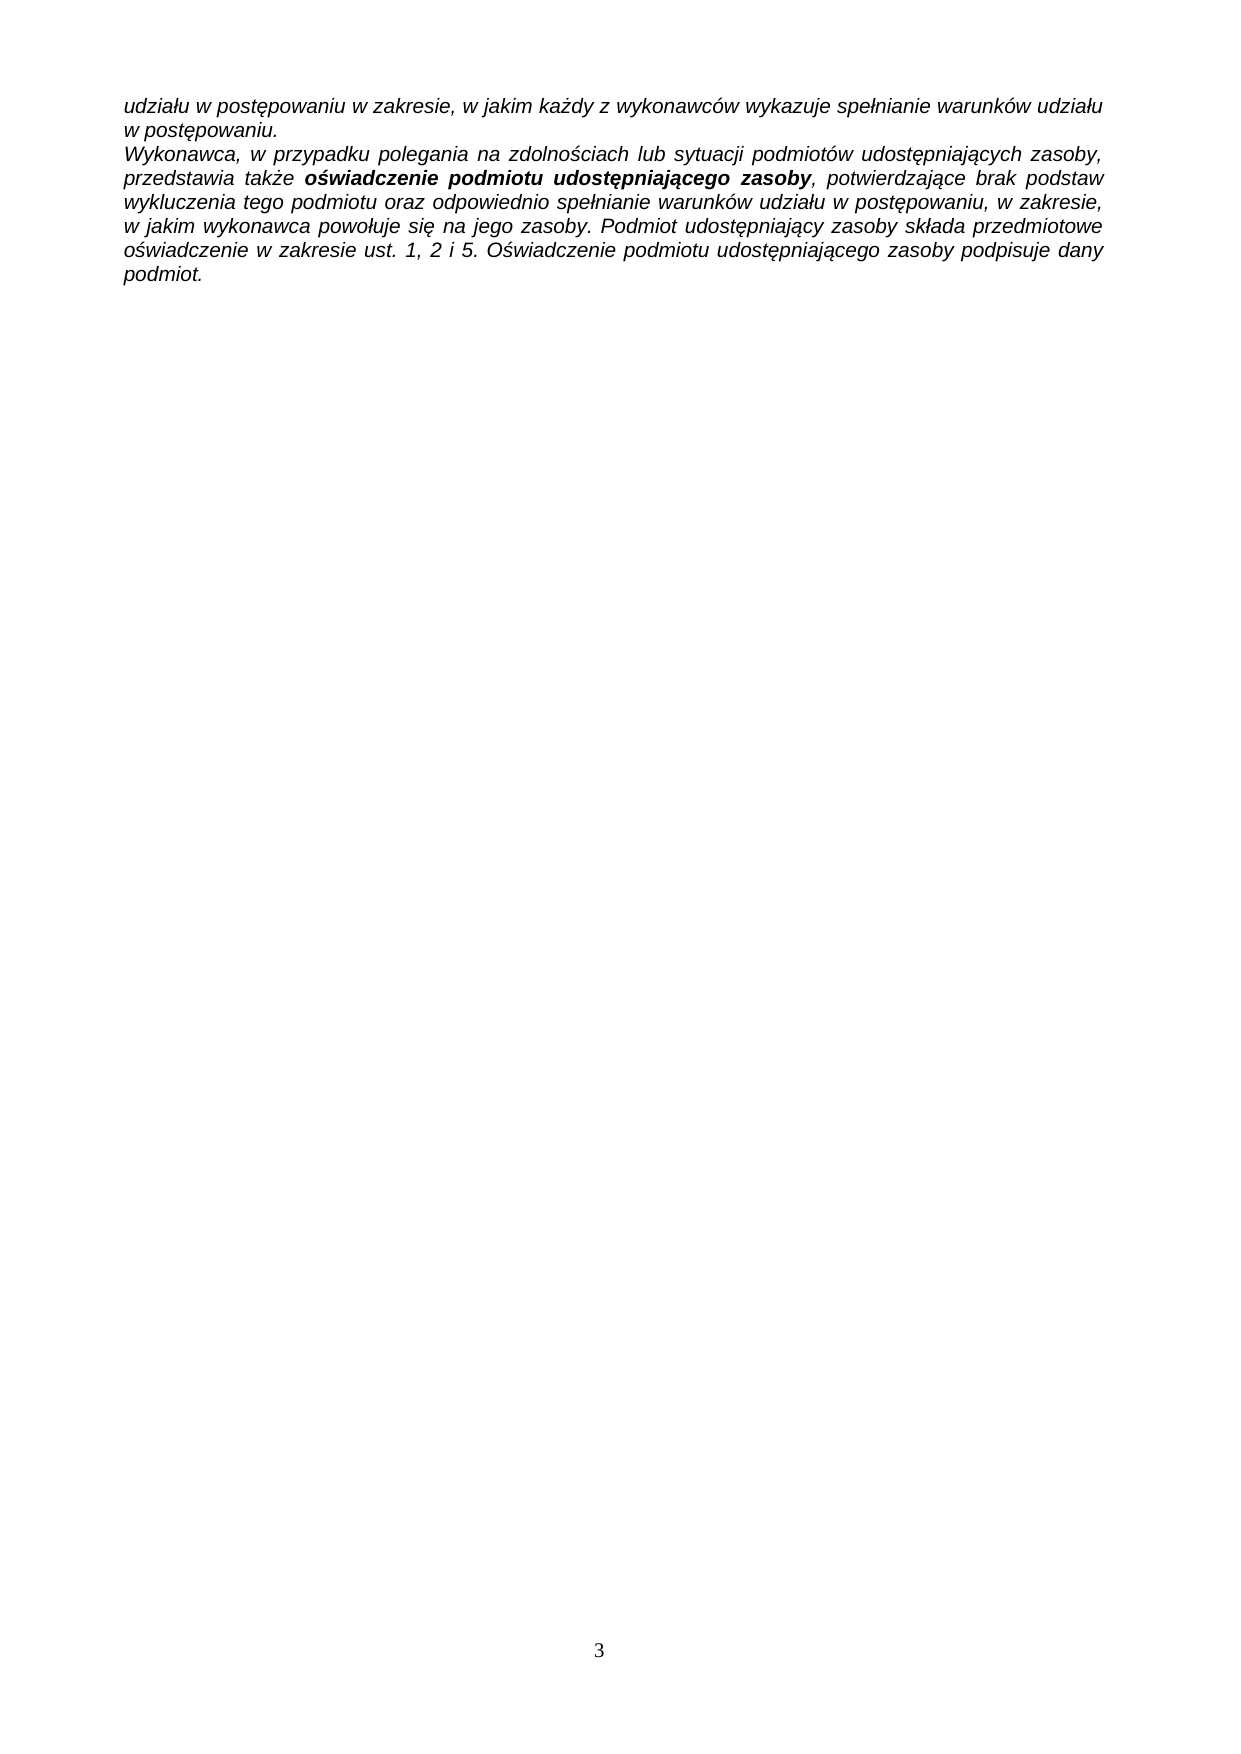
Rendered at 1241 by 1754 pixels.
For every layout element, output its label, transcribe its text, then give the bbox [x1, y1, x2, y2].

text Wykonawca, w przypadku polegania na zdolnościach lub sytuacji podmiotów udostępniających zasoby, przedstawia także oświadczenie podmiotu udostępniającego zasoby, potwierdzające brak podstaw wykluczenia tego podmiotu oraz odpowiednio spełnianie warunków udziału w postępowaniu, w zakresie, w jakim wykonawca powołuje się na jego zasoby. Podmiot udostępniający zasoby składa przedmiotowe oświadczenie w zakresie ust. 1, 2 i 5. Oświadczenie podmiotu udostępniającego zasoby podpisuje dany podmiot. [123, 142, 1104, 286]
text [94, 94, 1104, 142]
